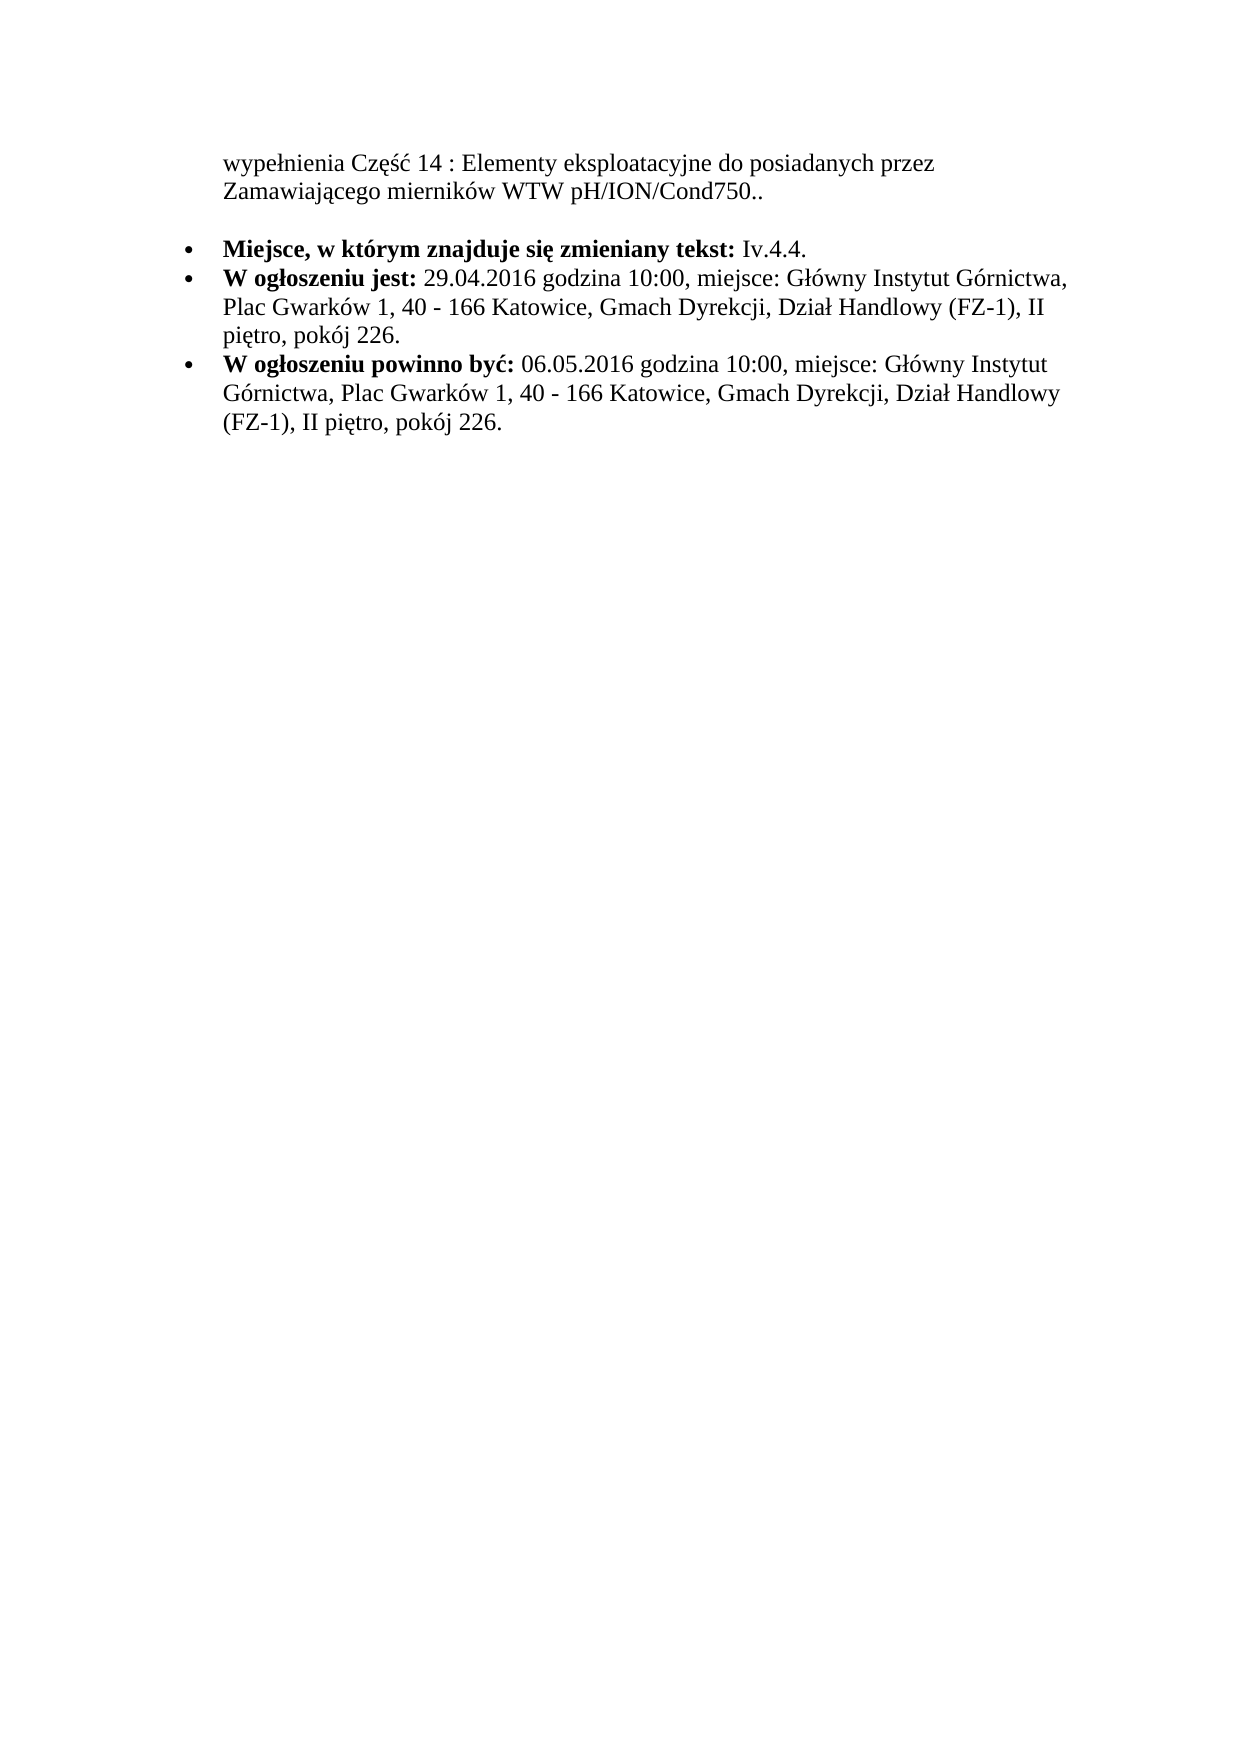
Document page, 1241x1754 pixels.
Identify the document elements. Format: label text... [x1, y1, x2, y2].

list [185, 148, 1093, 205]
list W ogłoszeniu jest: 29.04.2016 godzina 10:00, miejsce: Główny Instytut Górnictwa, Plac Gwarków 1, 40 - 166 Katowice, Gmach Dyrekcji, Dział Handlowy (FZ-1), II piętro, pokój 226. [185, 263, 1093, 349]
list Miejsce, w którym znajduje się zmieniany tekst: Iv.4.4. [185, 234, 1093, 263]
list W ogłoszeniu powinno być: 06.05.2016 godzina 10:00, miejsce: Główny Instytut Górnictwa, Plac Gwarków 1, 40 - 166 Katowice, Gmach Dyrekcji, Dział Handlowy (FZ-1), II piętro, pokój 226. [185, 349, 1093, 436]
